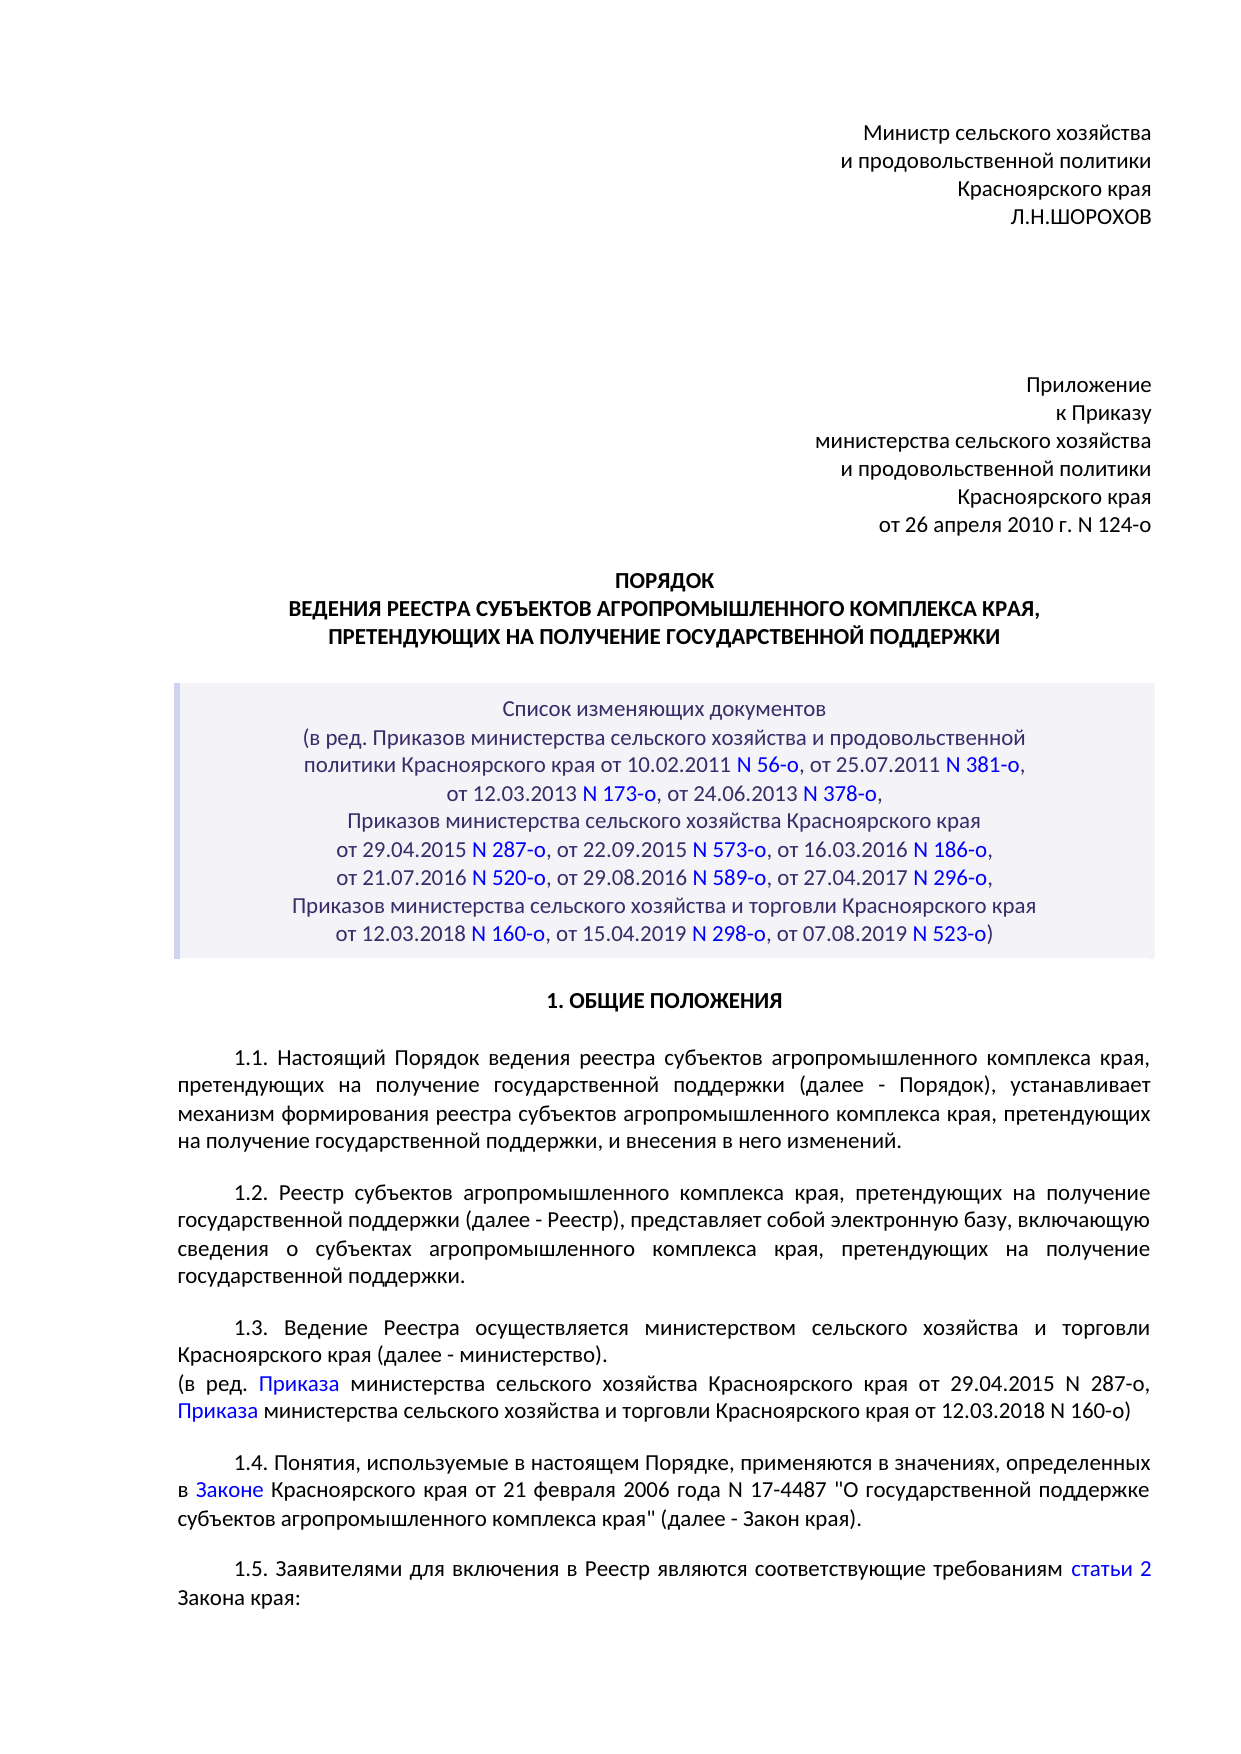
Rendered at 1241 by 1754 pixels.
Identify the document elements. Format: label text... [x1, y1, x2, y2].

text 1.1. Настоящий Порядок ведения реестра субъектов агропромышленного комплекса края, претендующих на получение государственной поддержки (далее - Порядок), устанавливает механизм формирования реестра субъектов агропромышленного комплекса края, претендующих на получение государственной поддержки, и внесения в него изменений. [177, 1043, 1152, 1155]
title ПРЕТЕНДУЮЩИХ НА ПОЛУЧЕНИЕ ГОСУДАРСТВЕННОЙ ПОДДЕРЖКИ [177, 622, 1152, 651]
text 1.2. Реестр субъектов агропромышленного комплекса края, претендующих на получение государственной поддержки (далее - Реестр), представляет собой электронную базу, включающую сведения о субъектах агропромышленного комплекса края, претендующих на получение государственной поддержки. [177, 1178, 1152, 1290]
text Приложение [177, 370, 1152, 398]
text 1.4. Понятия, используемые в настоящем Порядке, применяются в значениях, определенных в Законе Красноярского края от 21 февраля 2006 года N 17-4487 "О государственной поддержке субъектов агропромышленного комплекса края" (далее - Закон края). [177, 1448, 1152, 1532]
title ПОРЯДОК [177, 566, 1152, 594]
text от 26 апреля 2010 г. N 124-о [177, 510, 1152, 538]
table_header Список изменяющих документов (в ред. Приказов министерства сельского хозяйства и продовольственной политики Красноярского края от 10.02.2011 N 56-о, от 25.07.2011 N 381-о, от 12.03.2013 N 173-о, от 24.06.2013 N 378-о, Приказов министерства сельского хозяйства Красноярского края от 29.04.2015 N 287-о, от 22.09.2015 N 573-о, от 16.03.2016 N 186-о, от 21.07.2016 N 520-о, от 29.08.2016 N 589-о, от 27.04.2017 N 296-о, Приказов министерства сельского хозяйства и торговли Красноярского края от 12.03.2018 N 160-о, от 15.04.2019 N 298-о, от 07.08.2019 N 523-о) [180, 683, 1149, 958]
text 1.3. Ведение Реестра осуществляется министерством сельского хозяйства и торговли Красноярского края (далее - министерство). [177, 1313, 1152, 1369]
text министерства сельского хозяйства [177, 426, 1152, 454]
text и продовольственной политики [177, 146, 1152, 174]
text Красноярского края [177, 482, 1152, 510]
text Красноярского края [177, 174, 1152, 202]
title ВЕДЕНИЯ РЕЕСТРА СУБЪЕКТОВ АГРОПРОМЫШЛЕННОГО КОМПЛЕКСА КРАЯ, [177, 594, 1152, 622]
text к Приказу [177, 398, 1152, 426]
title 1. ОБЩИЕ ПОЛОЖЕНИЯ [177, 987, 1152, 1014]
text Министр сельского хозяйства [177, 118, 1152, 146]
text 1.5. Заявителями для включения в Реестр являются соответствующие требованиям статьи 2 Закона края: [177, 1554, 1152, 1611]
text Л.Н.ШОРОХОВ [177, 202, 1152, 230]
text и продовольственной политики [177, 454, 1152, 482]
